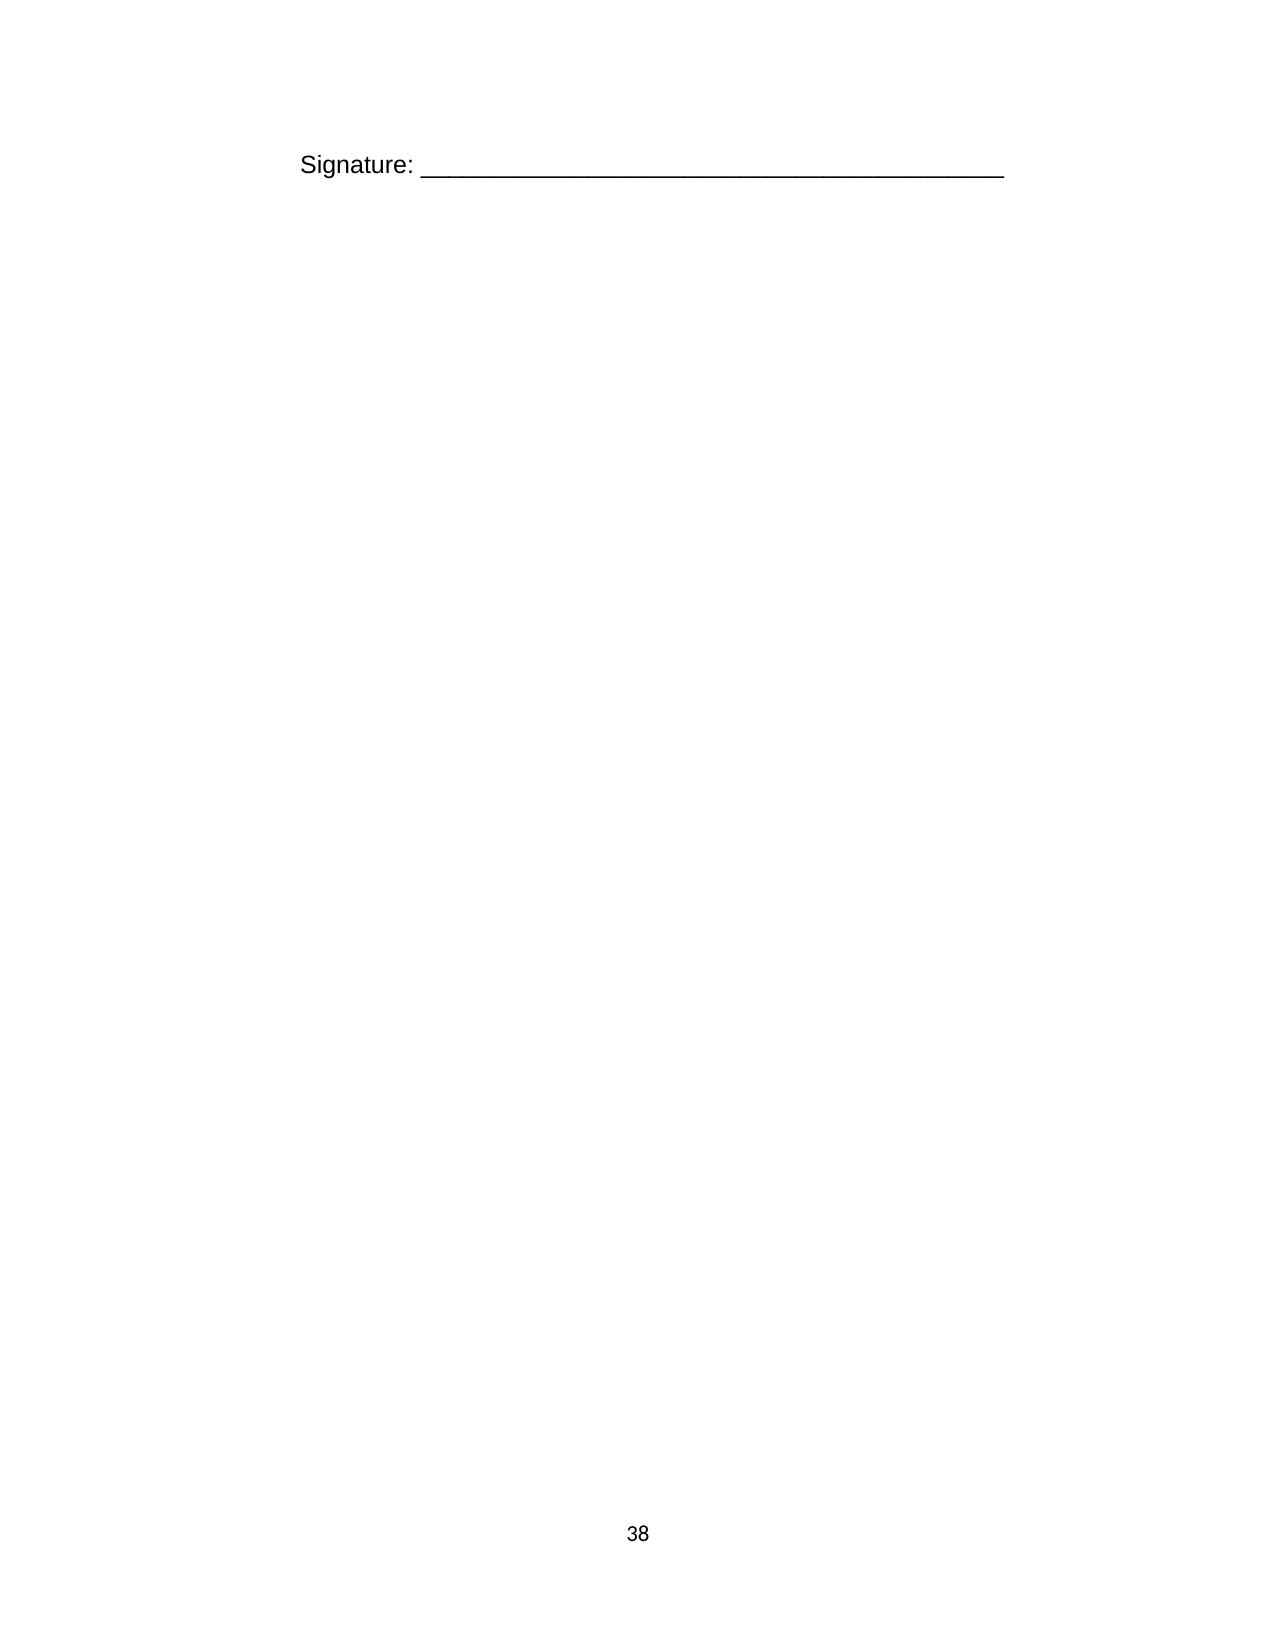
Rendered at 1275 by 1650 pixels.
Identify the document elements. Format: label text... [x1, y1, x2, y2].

text Signature: __________________________________________ [225, 150, 1125, 179]
